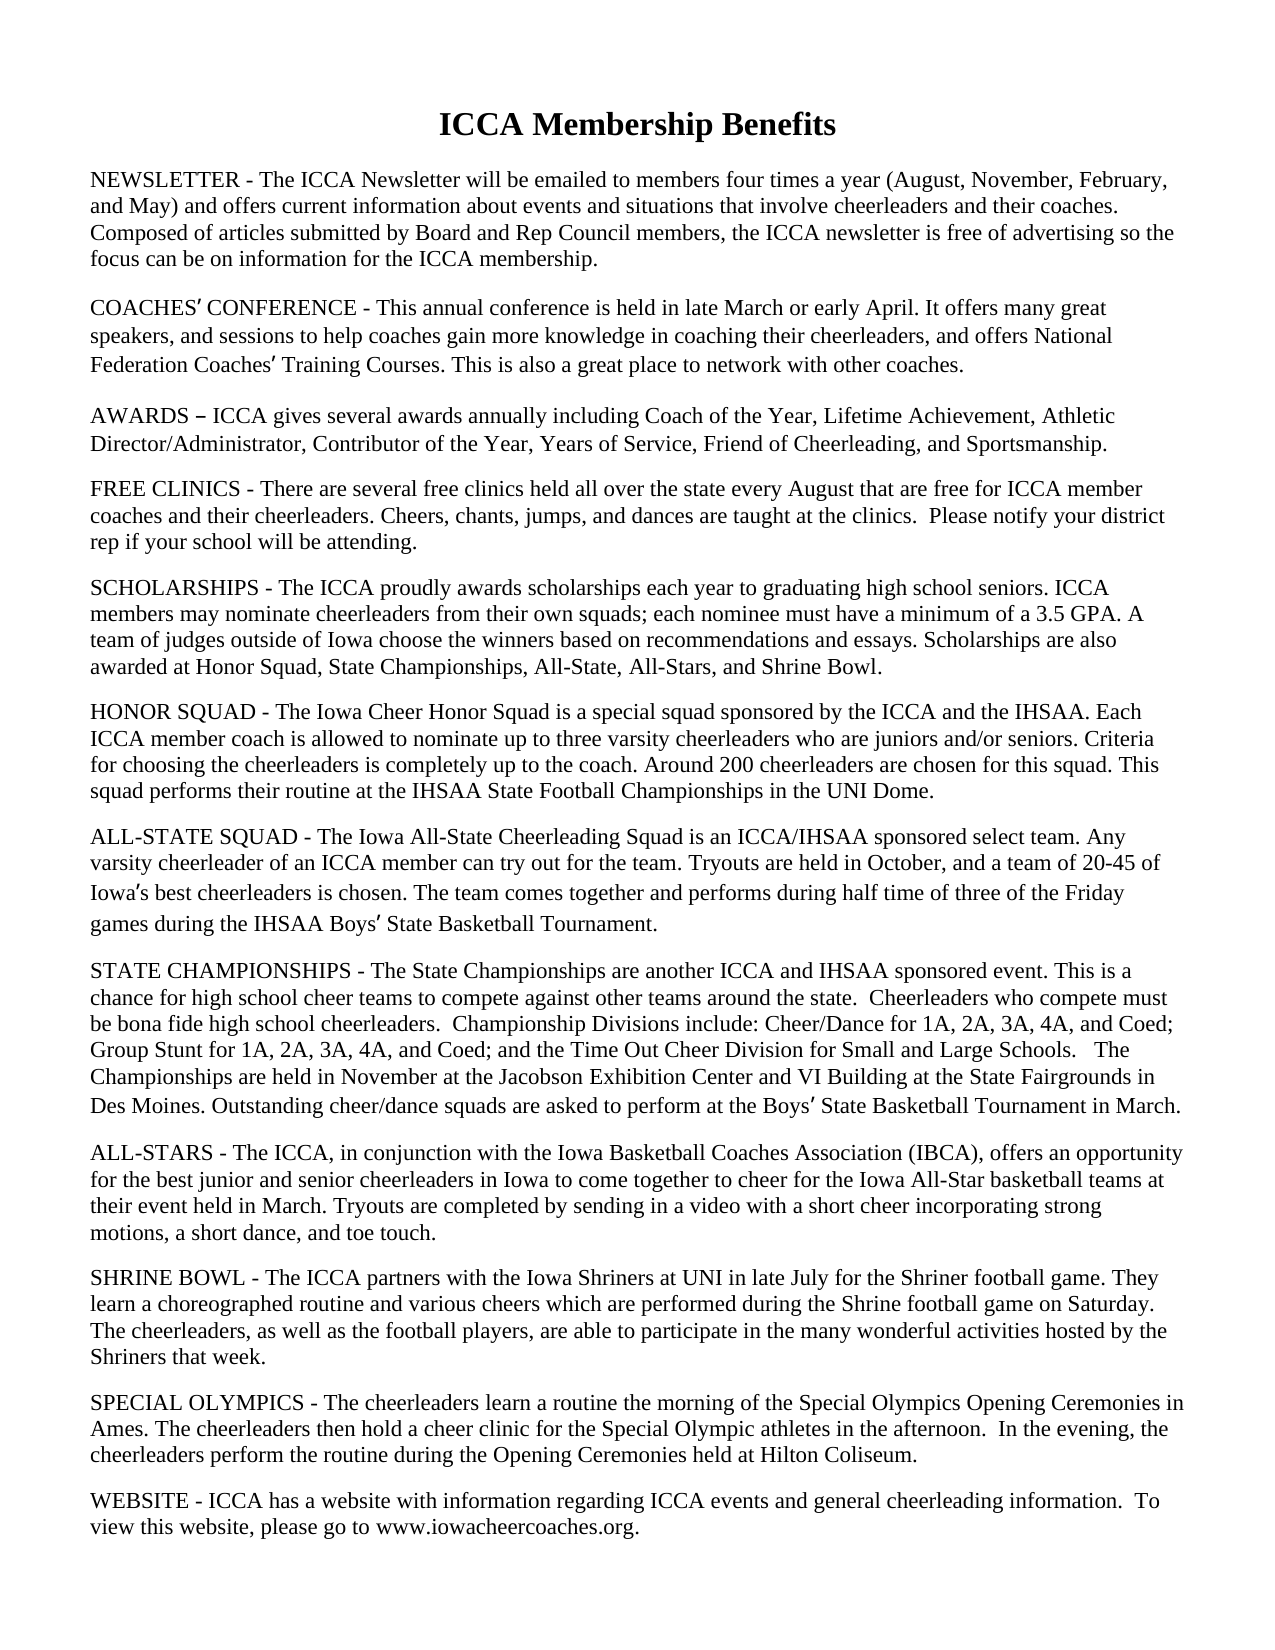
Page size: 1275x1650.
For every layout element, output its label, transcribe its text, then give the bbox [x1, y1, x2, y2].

text AWARDS – ICCA gives several awards annually including Coach of the Year, Lifetime Achievement, Athletic Director/Administrator, Contributor of the Year, Years of Service, Friend of Cheerleading, and Sportsmanship. [90, 399, 1185, 456]
text STATE CHAMPIONSHIPS - The State Championships are another ICCA and IHSAA sponsored event. This is a chance for high school cheer teams to compete against other teams around the state. Cheerleaders who compete must be bona fide high school cheerleaders. Championship Divisions include: Cheer/Dance for 1A, 2A, 3A, 4A, and Coed; Group Stunt for 1A, 2A, 3A, 4A, and Coed; and the Time Out Cheer Division for Small and Large Schools. The Championships are held in November at the Jacobson Exhibition Center and VI Building at the State Fairgrounds in Des Moines. Outstanding cheer/dance squads are asked to perform at the Boys’ State Basketball Tournament in March. [90, 957, 1185, 1120]
text SPECIAL OLYMPICS - The cheerleaders learn a routine the morning of the Special Olympics Opening Ceremonies in Ames. The cheerleaders then hold a cheer clinic for the Special Olympic athletes in the afternoon. In the evening, the cheerleaders perform the routine during the Opening Ceremonies held at Hilton Coliseum. [90, 1389, 1185, 1468]
text COACHES’ CONFERENCE - This annual conference is held in late March or early April. It offers many great speakers, and sessions to help coaches gain more knowledge in coaching their cheerleaders, and offers National Federation Coaches’ Training Courses. This is also a great place to network with other coaches. [90, 291, 1185, 379]
text HONOR SQUAD - The Iowa Cheer Honor Squad is a special squad sponsored by the ICCA and the IHSAA. Each ICCA member coach is allowed to nominate up to three varsity cheerleaders who are juniors and/or seniors. Criteria for choosing the cheerleaders is completely up to the coach. Around 200 cheerleaders are chosen for this squad. This squad performs their routine at the IHSAA State Football Championships in the UNI Dome. [90, 698, 1185, 804]
text NEWSLETTER - The ICCA Newsletter will be emailed to members four times a year (August, November, February, and May) and offers current information about events and situations that involve cheerleaders and their coaches. Composed of articles submitted by Board and Rep Council members, the ICCA newsletter is free of advertising so the focus can be on information for the ICCA membership. [90, 166, 1185, 272]
text ICCA Membership Benefits [90, 104, 1185, 142]
text SHRINE BOWL - The ICCA partners with the Iowa Shriners at UNI in late July for the Shriner football game. They learn a choreographed routine and various cheers which are performed during the Shrine football game on Saturday. The cheerleaders, as well as the football players, are able to participate in the many wonderful activities hosted by the Shriners that week. [90, 1264, 1185, 1369]
text FREE CLINICS - There are several free clinics held all over the state every August that are free for ICCA member coaches and their cheerleaders. Cheers, chants, jumps, and dances are taught at the clinics. Please notify your district rep if your school will be attending. [90, 476, 1185, 554]
text ALL-STARS - The ICCA, in conjunction with the Iowa Basketball Coaches Association (IBCA), offers an opportunity for the best junior and senior cheerleaders in Iowa to come together to cheer for the Iowa All-Star basketball teams at their event held in March. Tryouts are completed by sending in a video with a short cheer incorporating strong motions, a short dance, and toe touch. [90, 1139, 1185, 1245]
text WEBSITE - ICCA has a website with information regarding ICCA events and general cheerleading information. To view this website, please go to www.iowacheercoaches.org. [90, 1487, 1185, 1539]
text SCHOLARSHIPS - The ICCA proudly awards scholarships each year to graduating high school seniors. ICCA members may nominate cheerleaders from their own squads; each nominee must have a minimum of a 3.5 GPA. A team of judges outside of Iowa choose the winners based on recommendations and essays. Scholarships are also awarded at Honor Squad, State Championships, All-State, All-Stars, and Shrine Bowl. [90, 574, 1185, 679]
text ALL-STATE SQUAD - The Iowa All-State Cheerleading Squad is an ICCA/IHSAA sponsored select team. Any varsity cheerleader of an ICCA member can try out for the team. Tryouts are held in October, and a team of 20-45 of Iowa’s best cheerleaders is chosen. The team comes together and performs during half time of three of the Friday games during the IHSAA Boys’ State Basketball Tournament. [90, 823, 1185, 938]
